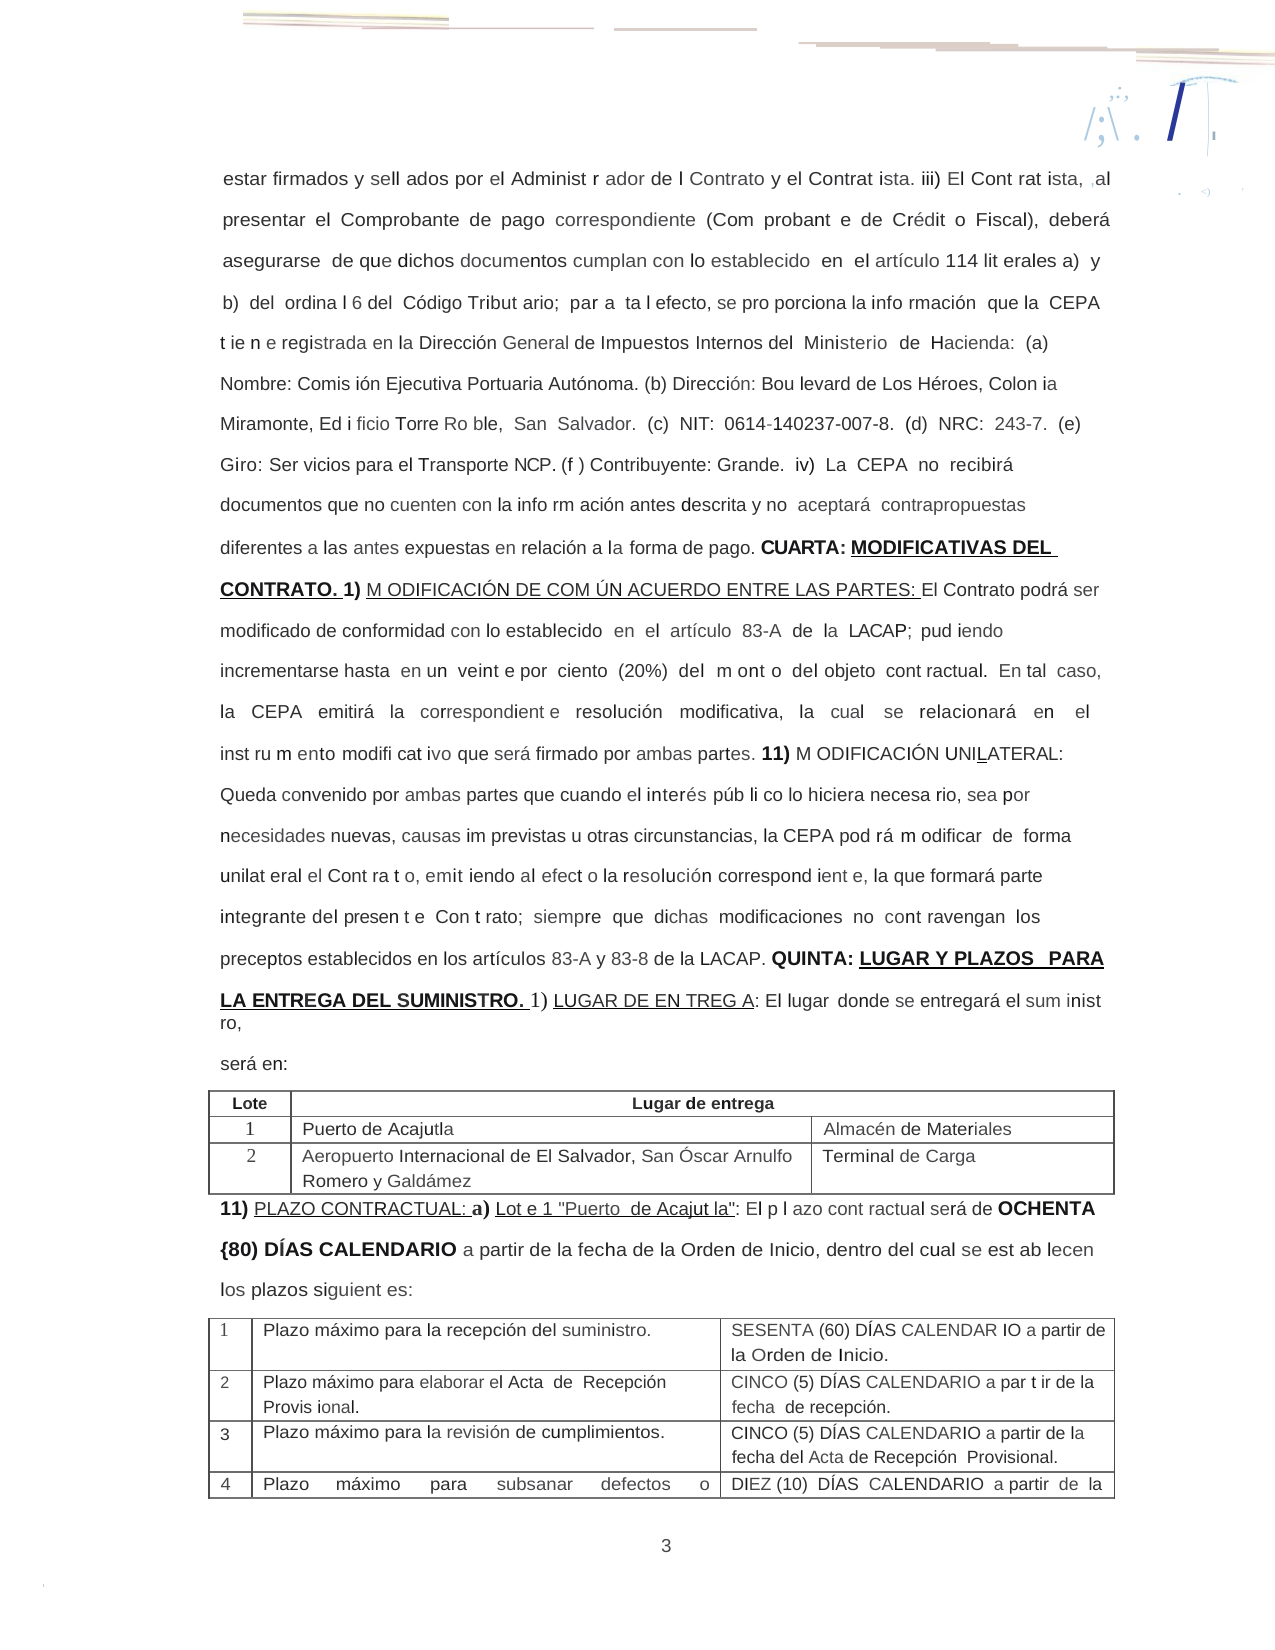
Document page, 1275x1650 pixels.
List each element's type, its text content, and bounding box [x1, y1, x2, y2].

text . <) ' [1177, 177, 1275, 199]
table_header Lugar de entrega [292, 1092, 1113, 1116]
table_header Plazo máximo para la recepción del suministro. [253, 1319, 720, 1369]
table_cell Plazo máximo para elaborar el Acta de Recepción Provis ional. [253, 1371, 720, 1420]
text será en: [220, 1053, 1116, 1074]
text LA ENTREGA DEL SUMINISTRO. 1) LUGAR DE EN TREG A: El lugar donde se entregará el sum inist ro, [220, 989, 1116, 1034]
table_cell CINCO (5) DÍAS CALENDARIO a par t ir de la fecha de recepción. [721, 1371, 1114, 1420]
text 11) PLAZO CONTRACTUAL: a) Lot e 1 "Puerto de Acajut la": El p l azo cont ractual será de OCHENTA [220, 1194, 1116, 1220]
table_cell 2 [210, 1144, 290, 1193]
table_header SESENTA (60) DÍAS CALENDAR IO a partir de la Orden de Inicio. [721, 1319, 1114, 1369]
picture [1136, 46, 1275, 86]
table_header 1 [210, 1319, 251, 1369]
table_cell Plazo máximo para subsanar defectos o [253, 1473, 720, 1497]
picture [243, 10, 449, 30]
table_cell Puerto de Acajutla [292, 1117, 811, 1142]
table_cell DIEZ (10) DÍAS CALENDARIO a partir de la [721, 1473, 1114, 1497]
table_cell Plazo máximo para la revisión de cumplimientos. [253, 1422, 720, 1471]
table_cell 4 [210, 1473, 251, 1497]
text {80) DÍAS CALENDARIO a partir de la fecha de la Orden de Inicio, dentro del cual se est ab lecen los plazos siguient es: [220, 1237, 1116, 1300]
text 3 [216, 1534, 1116, 1556]
table_cell 1 [210, 1117, 290, 1142]
table_cell Aeropuerto Internacional de El Salvador, San Óscar Arnulfo Romero y Galdámez [292, 1144, 811, 1193]
table_cell 3 [210, 1422, 251, 1471]
text estar firmados y sell ados por el Administ r ador de l Contrato y el Contrat ista. iii) El Cont rat ista, ,al presentar el Comprobante de pago correspondiente (Com probant e de Crédit o Fiscal), deberá asegurarse de que dichos documentos cumplan con lo establecido en el artículo 114 lit erales a) y [222, 167, 1110, 271]
table_cell Terminal de Carga [812, 1144, 1113, 1193]
table_cell CINCO (5) DÍAS CALENDARIO a partir de la fecha del Acta de Recepción Provisional. [721, 1422, 1114, 1471]
table_cell Almacén de Materiales [812, 1117, 1113, 1142]
table_header Lote [210, 1092, 290, 1116]
table_cell 2 [210, 1371, 251, 1420]
text b) del ordina l 6 del Código Tribut ario; par a ta l efecto, se pro porciona la info rmación que la CEPA t ie n e registrada en la Dirección General de Impuestos Internos del Ministerio de Hacienda: (a) Nombre: Comis ión Ejecutiva Portuaria Autónoma. (b) Dirección: Bou levard de Los Héroes, Colon ia Miramonte, Ed i ficio Torre Ro ble, San Salvador. (c) NIT: 0614-140237-007-8. (d) NRC: 243-7. (e) Giro: Ser vicios para el Transporte NCP. (f ) Contribuyente: Grande. iv) La CEPA no recibirá documentos que no cuenten con la info rm ación antes descrita y no aceptará contrapropuestas diferentes a las antes expuestas en relación a la forma de pago. CUARTA: MODIFICATIVAS DEL CONTRATO. 1) M ODIFICACIÓN DE COM ÚN ACUERDO ENTRE LAS PARTES: El Contrato podrá ser modificado de conformidad con lo establecido en el artículo 83-A de la LACAP; pud iendo incrementarse hasta en un veint e por ciento (20%) del m ont o del objeto cont ractual. En tal caso, la CEPA emitirá la correspondient e resolución modificativa, la cual se relacionará en el inst ru m ento modifi cat ivo que será firmado por ambas partes. 11) M ODIFICACIÓN UNILATERAL: Queda convenido por ambas partes que cuando el interés púb li co lo hiciera necesa rio, sea por necesidades nuevas, causas im previstas u otras circunstancias, la CEPA pod rá m odificar de forma unilat eral el Cont ra t o, emit iendo al efect o la resolución correspond ient e, la que formará parte integrante del presen t e Con t rato; siempre que dichas modificaciones no cont ravengan los preceptos establecidos en los artículos 83-A y 83-8 de la LACAP. QUINTA: LUGAR Y PLAZOS PARA [220, 291, 1107, 970]
